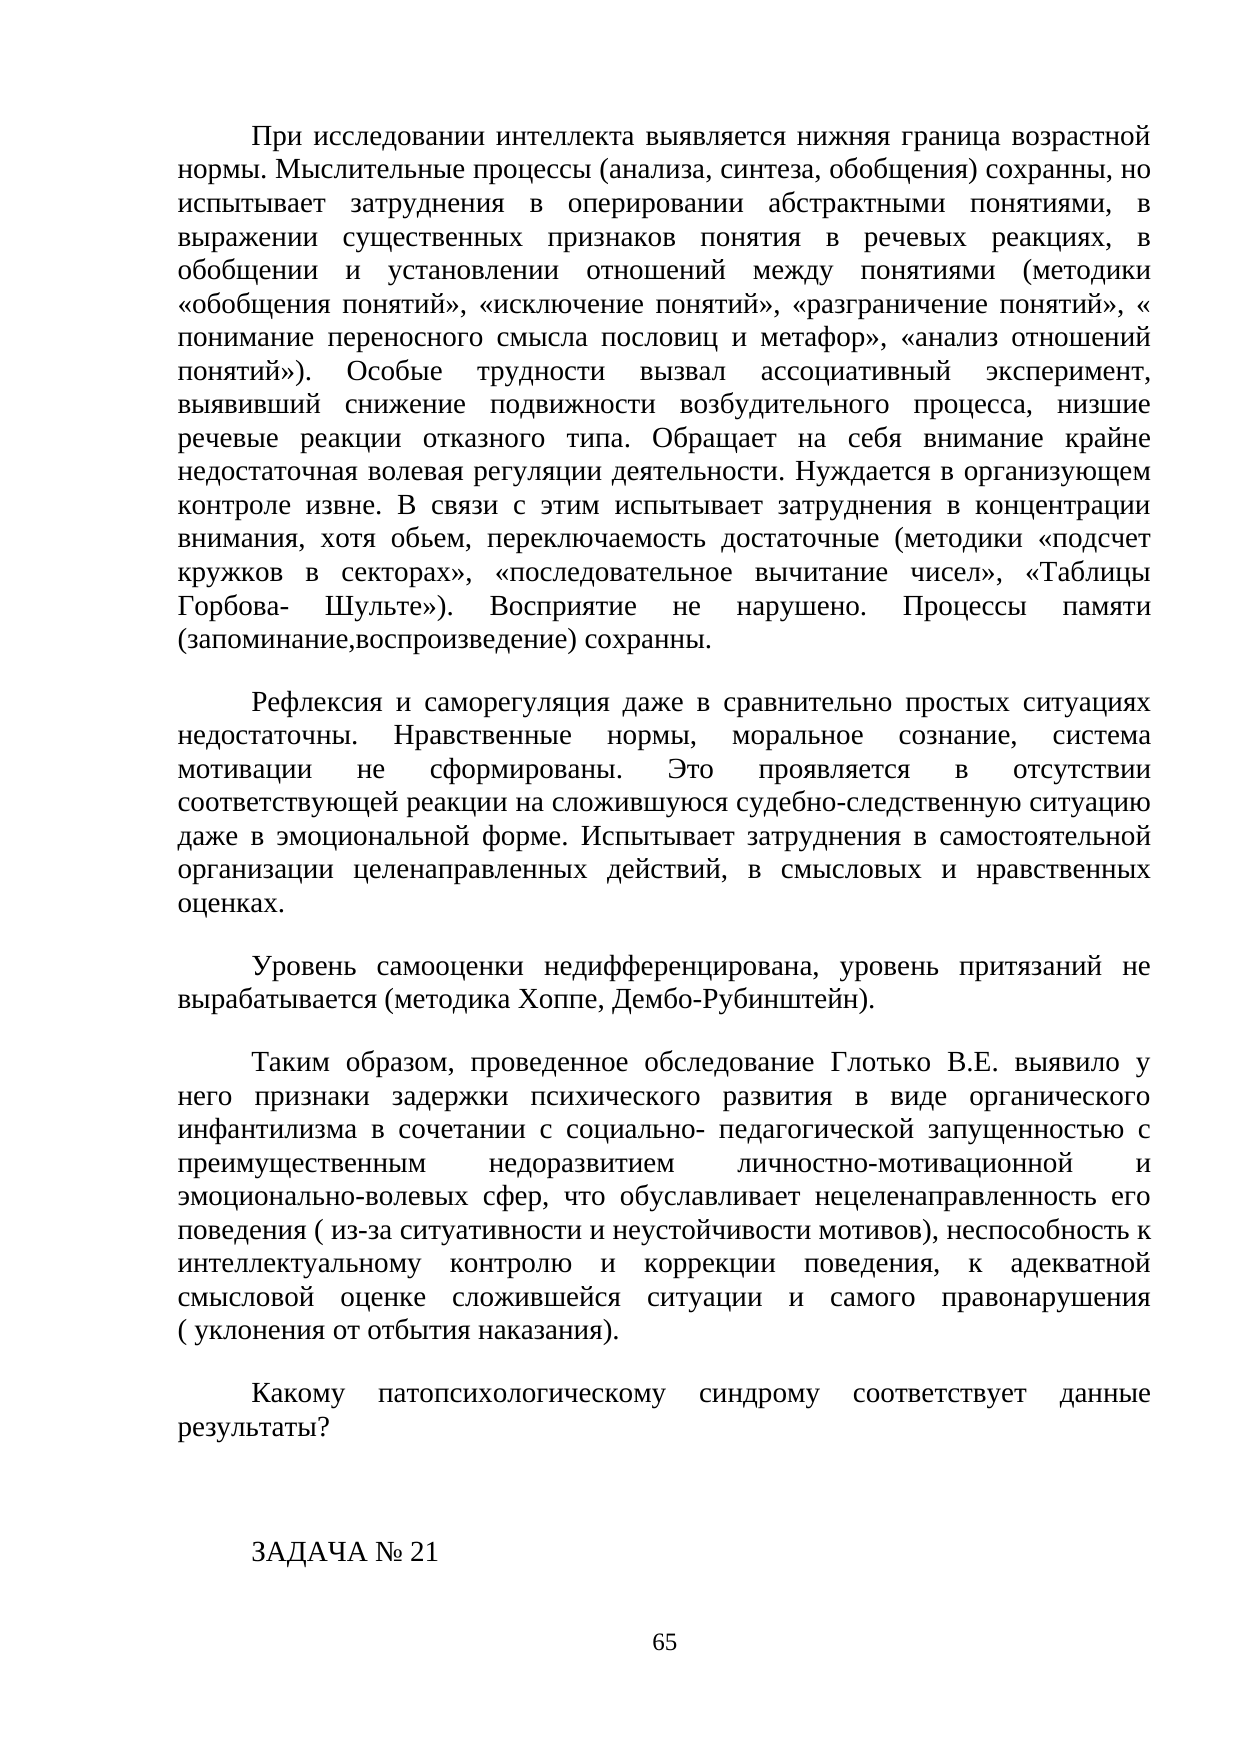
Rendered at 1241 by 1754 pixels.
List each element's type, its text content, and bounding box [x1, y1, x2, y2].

text Таким образом, проведенное обследование Глотько В.Е. выявило у него признаки задержки психического развития в виде органического инфантилизма в сочетании с социально- педагогической запущенностью с преимущественным недоразвитием личностно-мотивационной и эмоционально-волевых сфер, что обуславливает нецеленаправленность его поведения ( из-за ситуативности и неустойчивости мотивов), неспособность к интеллектуальному контролю и коррекции поведения, к адекватной смысловой оценке сложившейся ситуации и самого правонарушения ( уклонения от отбытия наказания). [177, 1044, 1152, 1346]
text ЗАДАЧА № 21 [177, 1534, 1152, 1568]
text Какому патопсихологическому синдрому соответствует данные результаты? [177, 1375, 1152, 1442]
text Уровень самооценки недифференцирована, уровень притязаний не вырабатывается (методика Хоппе, Дембо-Рубинштейн). [177, 948, 1152, 1015]
text При исследовании интеллекта выявляется нижняя граница возрастной нормы. Мыслительные процессы (анализа, синтеза, обобщения) сохранны, но испытывает затруднения в оперировании абстрактными понятиями, в выражении существенных признаков понятия в речевых реакциях, в обобщении и установлении отношений между понятиями (методики «обобщения понятий», «исключение понятий», «разграничение понятий», « понимание переносного смысла пословиц и метафор», «анализ отношений понятий»). Особые трудности вызвал ассоциативный эксперимент, выявивший снижение подвижности возбудительного процесса, низшие речевые реакции отказного типа. Обращает на себя внимание крайне недостаточная волевая регуляции деятельности. Нуждается в организующем контроле извне. В связи с этим испытывает затруднения в концентрации внимания, хотя обьем, переключаемость достаточные (методики «подсчет кружков в секторах», «последовательное вычитание чисел», «Таблицы Горбова- Шульте»). Восприятие не нарушено. Процессы памяти (запоминание,воспроизведение) сохранны. [177, 118, 1152, 655]
text Рефлексия и саморегуляция даже в сравнительно простых ситуациях недостаточны. Нравственные нормы, моральное сознание, система мотивации не сформированы. Это проявляется в отсутствии соответствующей реакции на сложившуюся судебно-следственную ситуацию даже в эмоциональной форме. Испытывает затруднения в самостоятельной организации целенаправленных действий, в смысловых и нравственных оценках. [177, 684, 1152, 919]
